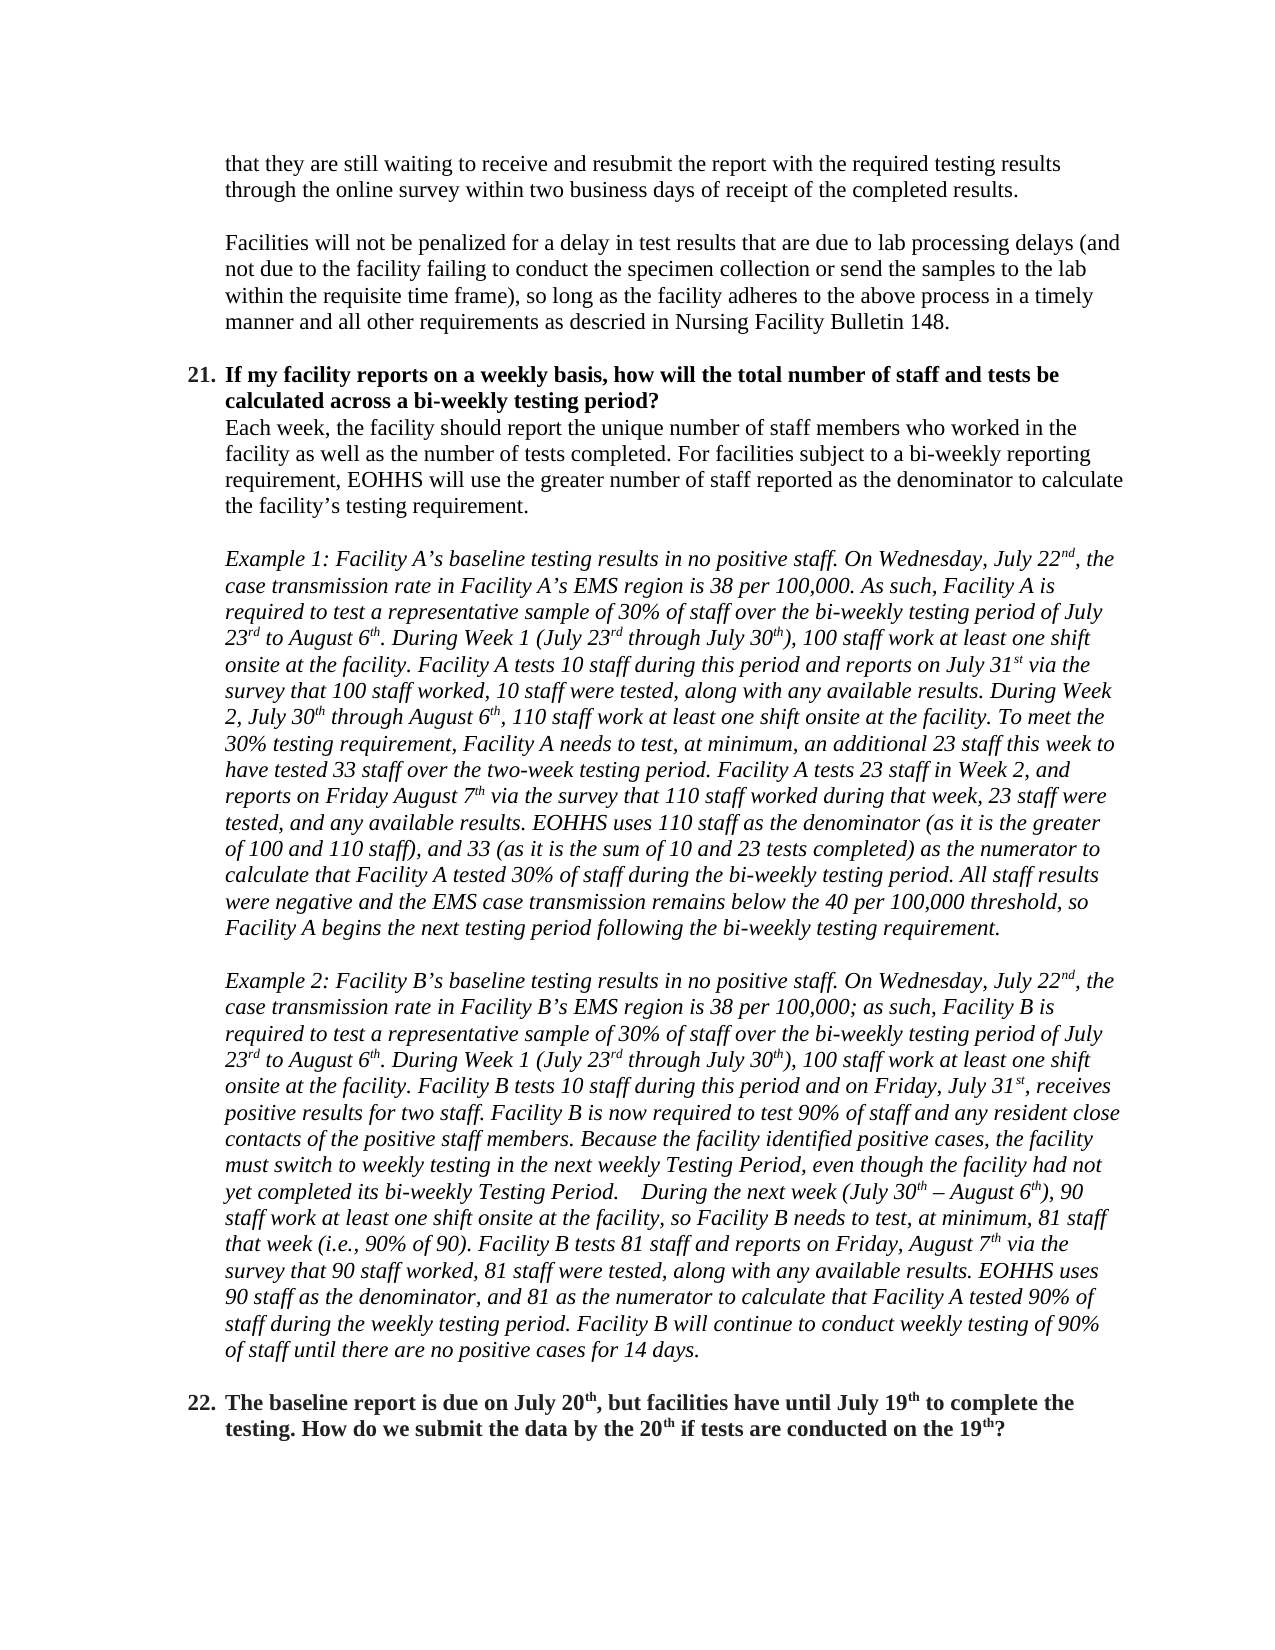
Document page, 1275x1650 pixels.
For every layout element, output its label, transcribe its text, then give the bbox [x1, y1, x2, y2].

text Example 2: Facility B’s baseline testing results in no positive staff. On Wednesday, July 22nd, the case transmission rate in Facility B’s EMS region is 38 per 100,000; as such, Facility B is required to test a representative sample of 30% of staff over the bi-weekly testing period of July 23rd to August 6th. During Week 1 (July 23rd through July 30th), 100 staff work at least one shift onsite at the facility. Facility B tests 10 staff during this period and on Friday, July 31st, receives positive results for two staff. Facility B is now required to test 90% of staff and any resident close contacts of the positive staff members. Because the facility identified positive cases, the facility must switch to weekly testing in the next weekly Testing Period, even though the facility had not yet completed its bi-weekly Testing Period. During the next week (July 30th – August 6th), 90 staff work at least one shift onsite at the facility, so Facility B needs to test, at minimum, 81 staff that week (i.e., 90% of 90). Facility B tests 81 staff and reports on Friday, August 7th via the survey that 90 staff worked, 81 staff were tested, along with any available results. EOHHS uses 90 staff as the denominator, and 81 as the numerator to calculate that Facility A tested 90% of staff during the weekly testing period. Facility B will continue to conduct weekly testing of 90% of staff until there are no positive cases for 14 days. [225, 967, 1125, 1362]
list If my facility reports on a weekly basis, how will the total number of staff and tests be calculated across a bi-weekly testing period? [187, 361, 1125, 413]
text Example 1: Facility A’s baseline testing results in no positive staff. On Wednesday, July 22nd, the case transmission rate in Facility A’s EMS region is 38 per 100,000. As such, Facility A is required to test a representative sample of 30% of staff over the bi-weekly testing period of July 23rd to August 6th. During Week 1 (July 23rd through July 30th), 100 staff work at least one shift onsite at the facility. Facility A tests 10 staff during this period and reports on July 31st via the survey that 100 staff worked, 10 staff were tested, along with any available results. During Week 2, July 30th through August 6th, 110 staff work at least one shift onsite at the facility. To meet the 30% testing requirement, Facility A needs to test, at minimum, an additional 23 staff this week to have tested 33 staff over the two-week testing period. Facility A tests 23 staff in Week 2, and reports on Friday August 7th via the survey that 110 staff worked during that week, 23 staff were tested, and any available results. EOHHS uses 110 staff as the denominator (as it is the greater of 100 and 110 staff), and 33 (as it is the sum of 10 and 23 tests completed) as the numerator to calculate that Facility A tested 30% of staff during the bi-weekly testing period. All staff results were negative and the EMS case transmission remains below the 40 per 100,000 threshold, so Facility A begins the next testing period following the bi-weekly testing requirement. [225, 545, 1125, 941]
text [225, 150, 1125, 203]
text Each week, the facility should report the unique number of staff members who worked in the facility as well as the number of tests completed. For facilities subject to a bi-weekly reporting requirement, EOHHS will use the greater number of staff reported as the denominator to calculate the facility’s testing requirement. [225, 413, 1125, 519]
text Facilities will not be penalized for a delay in test results that are due to lab processing delays (and not due to the facility failing to conduct the specimen collection or send the samples to the lab within the requisite time frame), so long as the facility adheres to the above process in a timely manner and all other requirements as descried in Nursing Facility Bulletin 148. [225, 229, 1125, 334]
list The baseline report is due on July 20th, but facilities have until July 19th to complete the testing. How do we submit the data by the 20th if tests are conducted on the 19th? [187, 1389, 1125, 1441]
